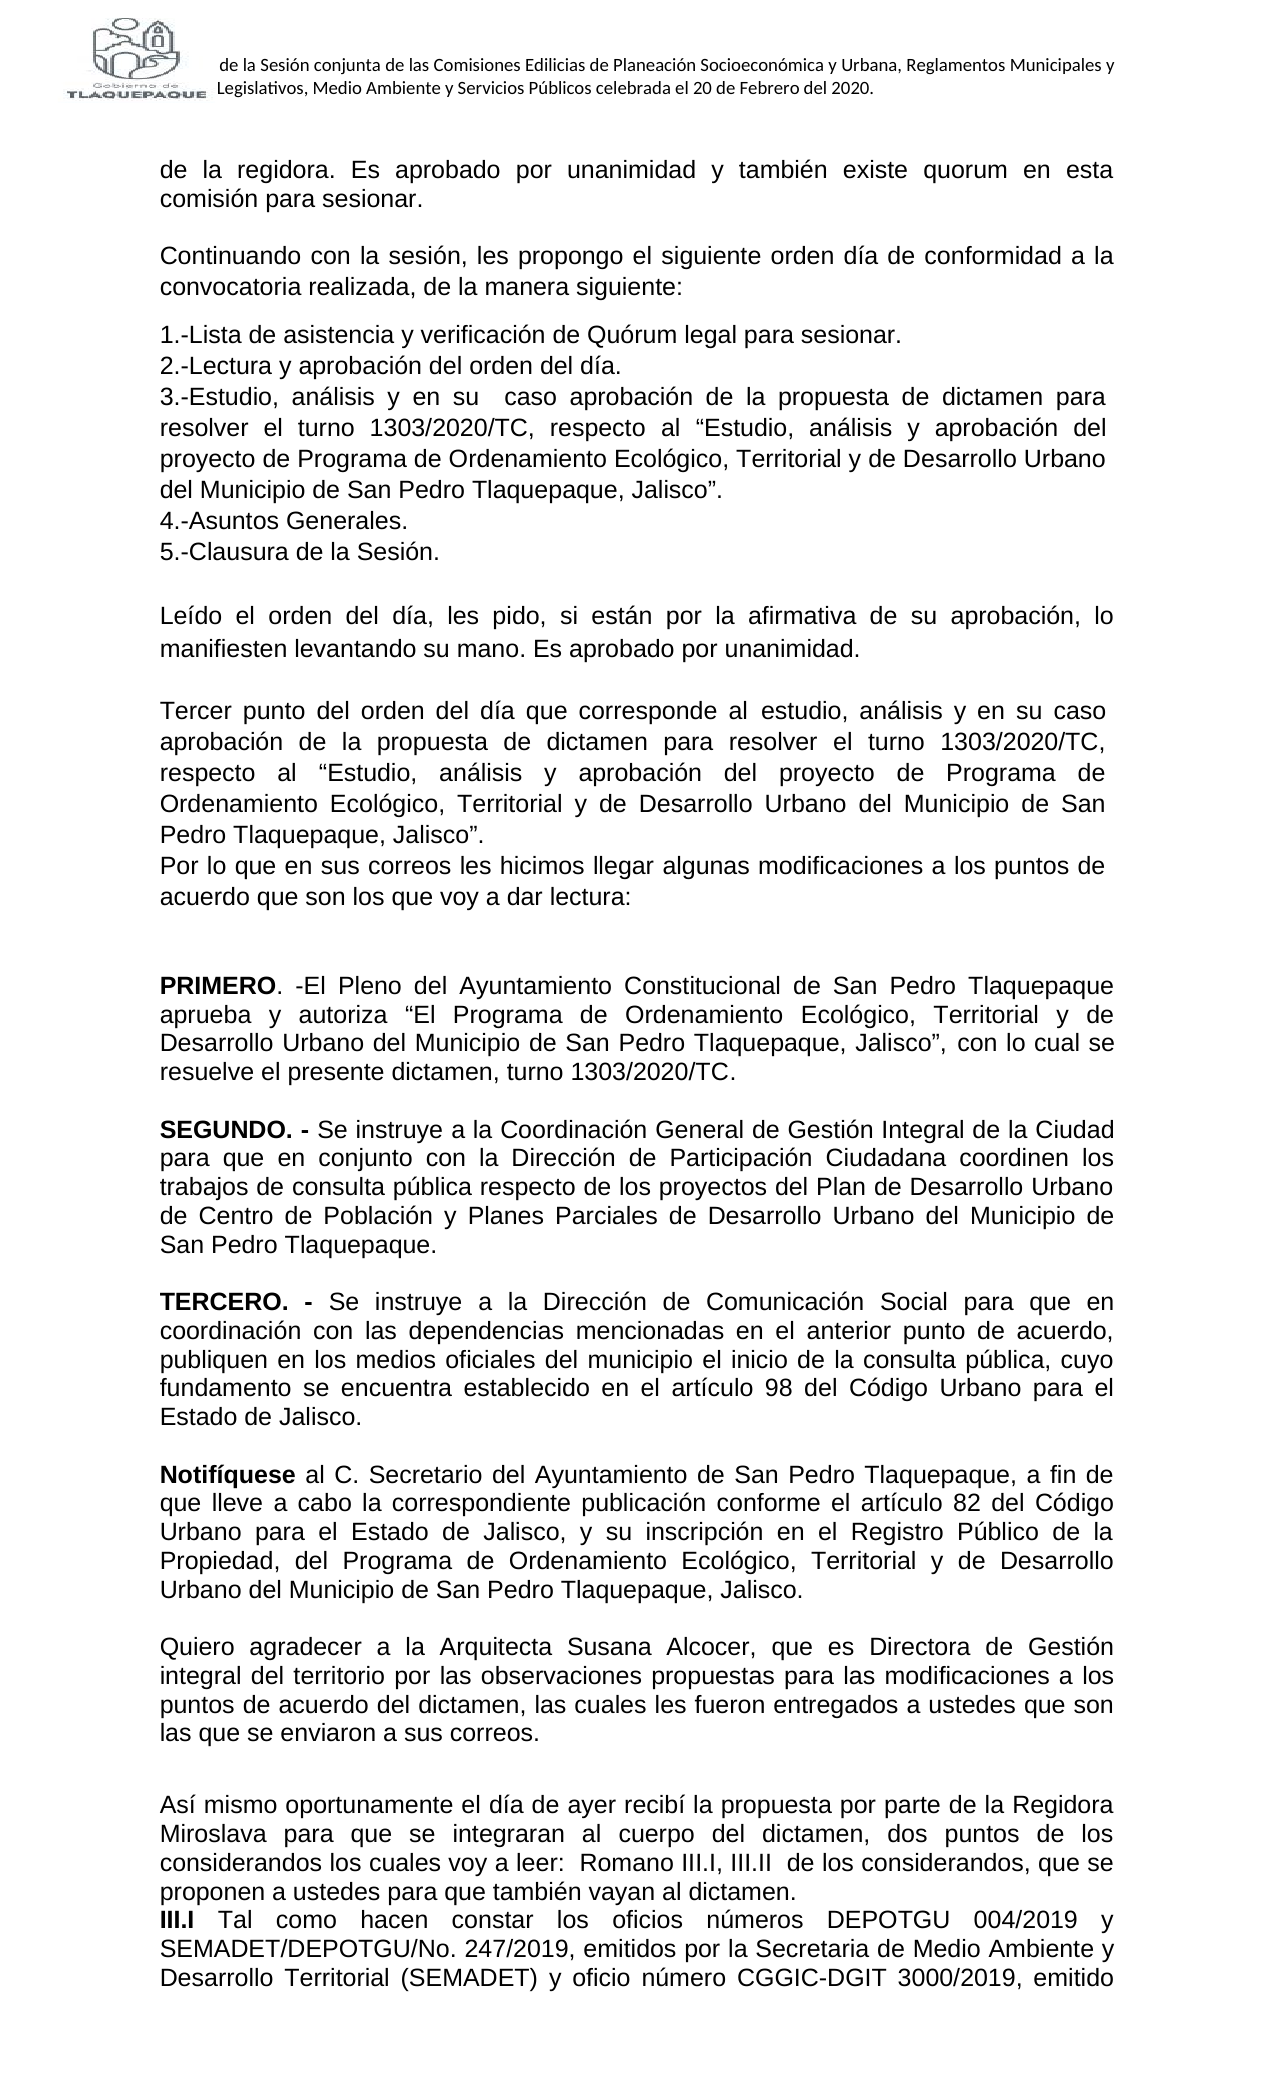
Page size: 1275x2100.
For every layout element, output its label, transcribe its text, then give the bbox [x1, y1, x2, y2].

text TERCERO. - Se instruye a la Dirección de Comunicación Social para que en coordinación con las dependencias mencionadas en el anterior punto de acuerdo, publiquen en los medios oficiales del municipio el inicio de la consulta pública, cuyo fundamento se encuentra establecido en el artículo 98 del Código Urbano para el Estado de Jalisco. [159, 1287, 1116, 1431]
text Así mismo oportunamente el día de ayer recibí la propuesta por parte de la Regidora Miroslava para que se integraran al cuerpo del dictamen, dos puntos de los considerandos los cuales voy a leer: Romano III.I, III.II de los considerandos, que se proponen a ustedes para que también vayan al dictamen. [159, 1790, 1116, 1905]
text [159, 155, 1116, 212]
text 3.-Estudio, análisis y en su caso aprobación de la propuesta de dictamen para resolver el turno 1303/2020/TC, respecto al “Estudio, análisis y aprobación del proyecto de Programa de Ordenamiento Ecológico, Territorial y de Desarrollo Urbano del Municipio de San Pedro Tlaquepaque, Jalisco”. [159, 382, 1107, 504]
text 2.-Lectura y aprobación del orden del día. [159, 351, 1107, 380]
text Leído el orden del día, les pido, si están por la afirmativa de su aprobación, lo manifiesten levantando su mano. Es aprobado por unanimidad. [159, 601, 1116, 663]
picture [55, 7, 216, 102]
text Quiero agradecer a la Arquitecta Susana Alcocer, que es Directora de Gestión integral del territorio por las observaciones propuestas para las modificaciones a los puntos de acuerdo del dictamen, las cuales les fueron entregados a ustedes que son las que se enviaron a sus correos. [159, 1632, 1116, 1747]
text 5.-Clausura de la Sesión. [159, 537, 1107, 566]
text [159, 1905, 1116, 1991]
text 4.-Asuntos Generales. [159, 506, 1107, 535]
text SEGUNDO. - Se instruye a la Coordinación General de Gestión Integral de la Ciudad para que en conjunto con la Dirección de Participación Ciudadana coordinen los trabajos de consulta pública respecto de los proyectos del Plan de Desarrollo Urbano de Centro de Población y Planes Parciales de Desarrollo Urbano del Municipio de San Pedro Tlaquepaque. [159, 1114, 1116, 1258]
text Continuando con la sesión, les propongo el siguiente orden día de conformidad a la convocatoria realizada, de la manera siguiente: [159, 241, 1116, 301]
text PRIMERO. -El Pleno del Ayuntamiento Constitucional de San Pedro Tlaquepaque aprueba y autoriza “El Programa de Ordenamiento Ecológico, Territorial y de Desarrollo Urbano del Municipio de San Pedro Tlaquepaque, Jalisco”, con lo cual se resuelve el presente dictamen, turno 1303/2020/TC. [159, 971, 1116, 1086]
text Por lo que en sus correos les hicimos llegar algunas modificaciones a los puntos de acuerdo que son los que voy a dar lectura: [159, 851, 1107, 911]
text 1.-Lista de asistencia y verificación de Quórum legal para sesionar. [159, 320, 1107, 349]
text Tercer punto del orden del día que corresponde al estudio, análisis y en su caso aprobación de la propuesta de dictamen para resolver el turno 1303/2020/TC, respecto al “Estudio, análisis y aprobación del proyecto de Programa de Ordenamiento Ecológico, Territorial y de Desarrollo Urbano del Municipio de San Pedro Tlaquepaque, Jalisco”. [159, 696, 1107, 849]
text Notifíquese al C. Secretario del Ayuntamiento de San Pedro Tlaquepaque, a fin de que lleve a cabo la correspondiente publicación conforme el artículo 82 del Código Urbano para el Estado de Jalisco, y su inscripción en el Registro Público de la Propiedad, del Programa de Ordenamiento Ecológico, Territorial y de Desarrollo Urbano del Municipio de San Pedro Tlaquepaque, Jalisco. [159, 1459, 1116, 1603]
